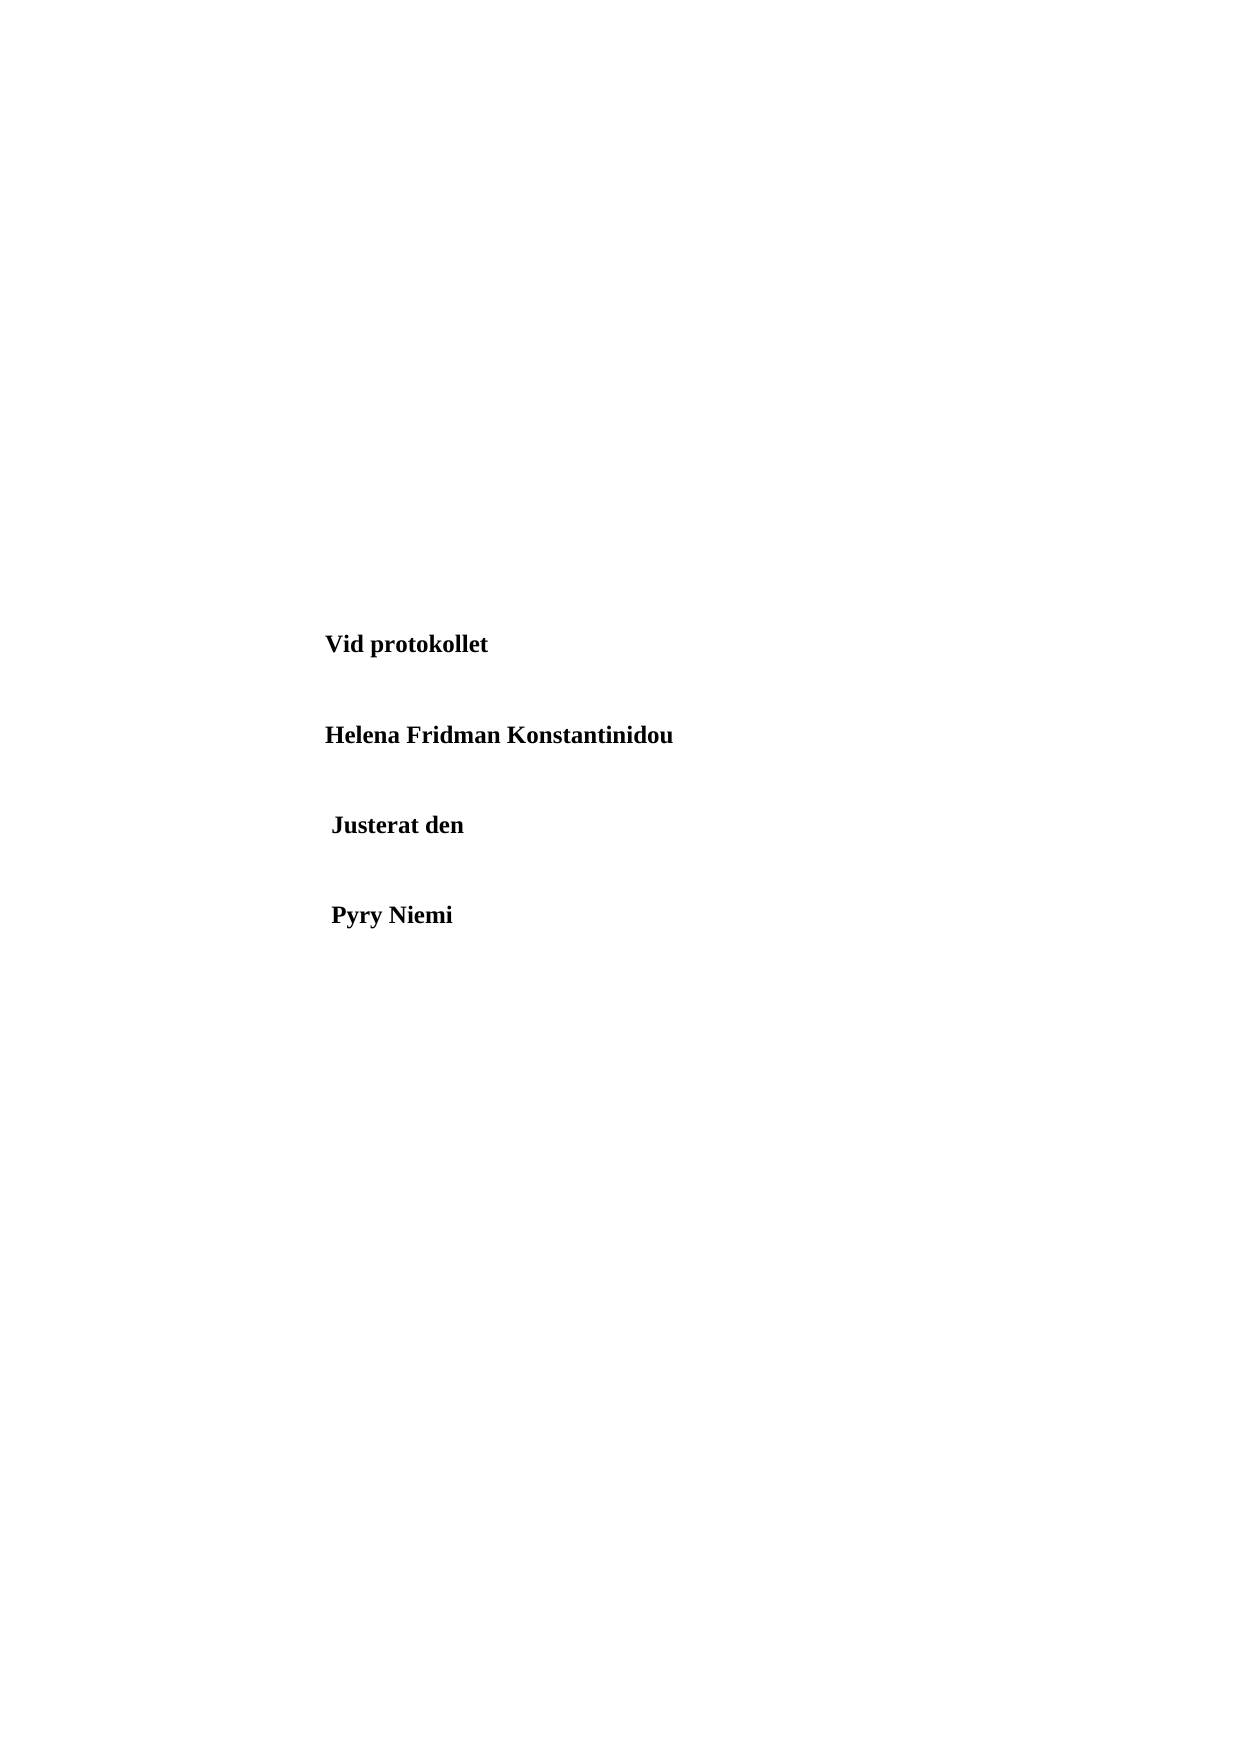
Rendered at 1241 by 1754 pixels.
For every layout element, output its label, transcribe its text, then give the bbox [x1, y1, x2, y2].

text Vid protokollet [148, 629, 1092, 658]
text Pyry Niemi [148, 900, 1092, 929]
text Justerat den [148, 810, 1092, 869]
text Helena Fridman Konstantinidou [148, 720, 1092, 748]
